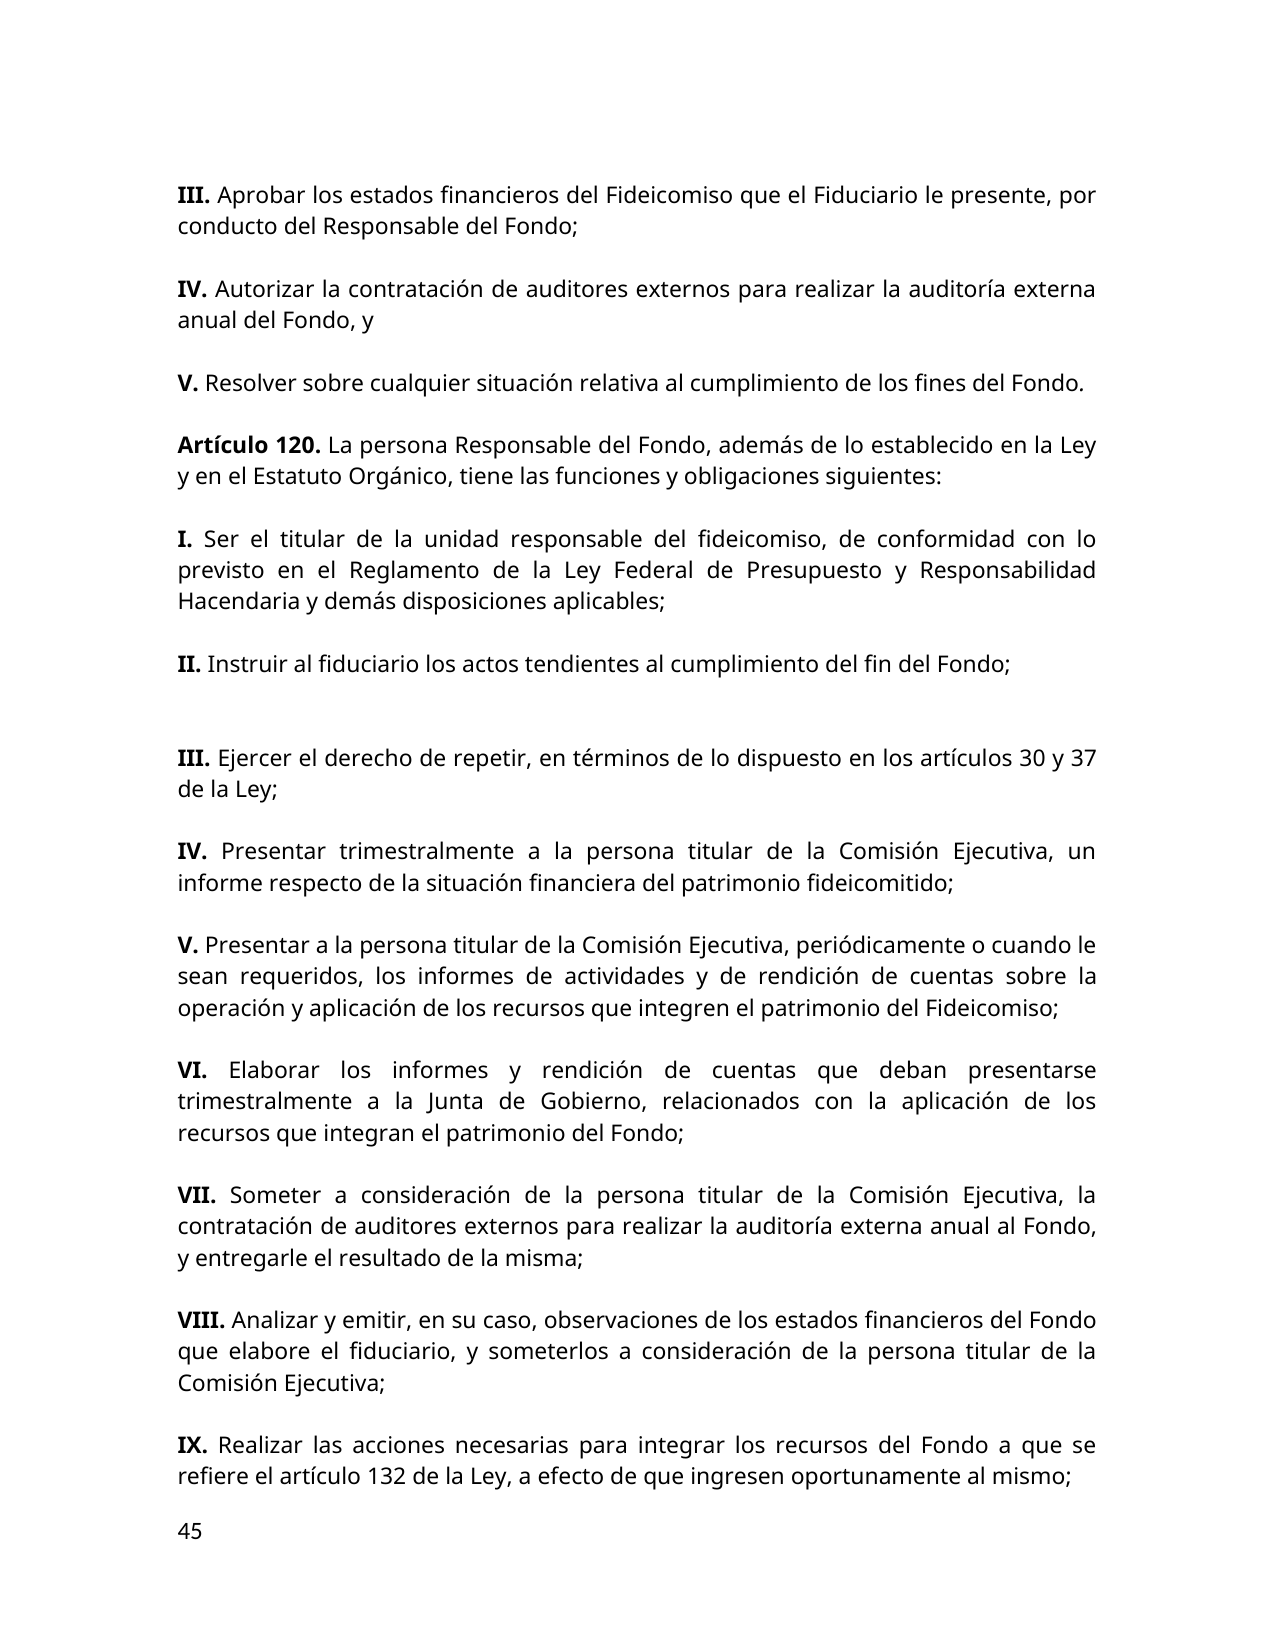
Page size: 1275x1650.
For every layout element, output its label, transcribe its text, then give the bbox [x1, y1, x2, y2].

text IV. Autorizar la contratación de auditores externos para realizar la auditoría externa anual del Fondo, y [177, 273, 1098, 335]
text I. Ser el titular de la unidad responsable del fideicomiso, de conformidad con lo previsto en el Reglamento de la Ley Federal de Presupuesto y Responsabilidad Hacendaria y demás disposiciones aplicables; [177, 523, 1098, 616]
text IX. Realizar las acciones necesarias para integrar los recursos del Fondo a que se refiere el artículo 132 de la Ley, a efecto de que ingresen oportunamente al mismo; [177, 1429, 1098, 1491]
text IV. Presentar trimestralmente a la persona titular de la Comisión Ejecutiva, un informe respecto de la situación financiera del patrimonio fideicomitido; [177, 835, 1098, 898]
text Artículo 120. La persona Responsable del Fondo, además de lo establecido en la Ley y en el Estatuto Orgánico, tiene las funciones y obligaciones siguientes: [177, 429, 1098, 491]
text VIII. Analizar y emitir, en su caso, observaciones de los estados financieros del Fondo que elabore el fiduciario, y someterlos a consideración de la persona titular de la Comisión Ejecutiva; [177, 1304, 1098, 1398]
text VI. Elaborar los informes y rendición de cuentas que deban presentarse trimestralmente a la Junta de Gobierno, relacionados con la aplicación de los recursos que integran el patrimonio del Fondo; [177, 1054, 1098, 1148]
text VII. Someter a consideración de la persona titular de la Comisión Ejecutiva, la contratación de auditores externos para realizar la auditoría externa anual al Fondo, y entregarle el resultado de la misma; [177, 1179, 1098, 1273]
text III. Aprobar los estados financieros del Fideicomiso que el Fiduciario le presente, por conducto del Responsable del Fondo; [177, 179, 1098, 241]
text V. Presentar a la persona titular de la Comisión Ejecutiva, periódicamente o cuando le sean requeridos, los informes de actividades y de rendición de cuentas sobre la operación y aplicación de los recursos que integren el patrimonio del Fideicomiso; [177, 929, 1098, 1023]
text II. Instruir al fiduciario los actos tendientes al cumplimiento del fin del Fondo; [177, 648, 1098, 679]
text V. Resolver sobre cualquier situación relativa al cumplimiento de los fines del Fondo. [177, 366, 1098, 398]
text III. Ejercer el derecho de repetir, en términos de lo dispuesto en los artículos 30 y 37 de la Ley; [177, 741, 1098, 804]
